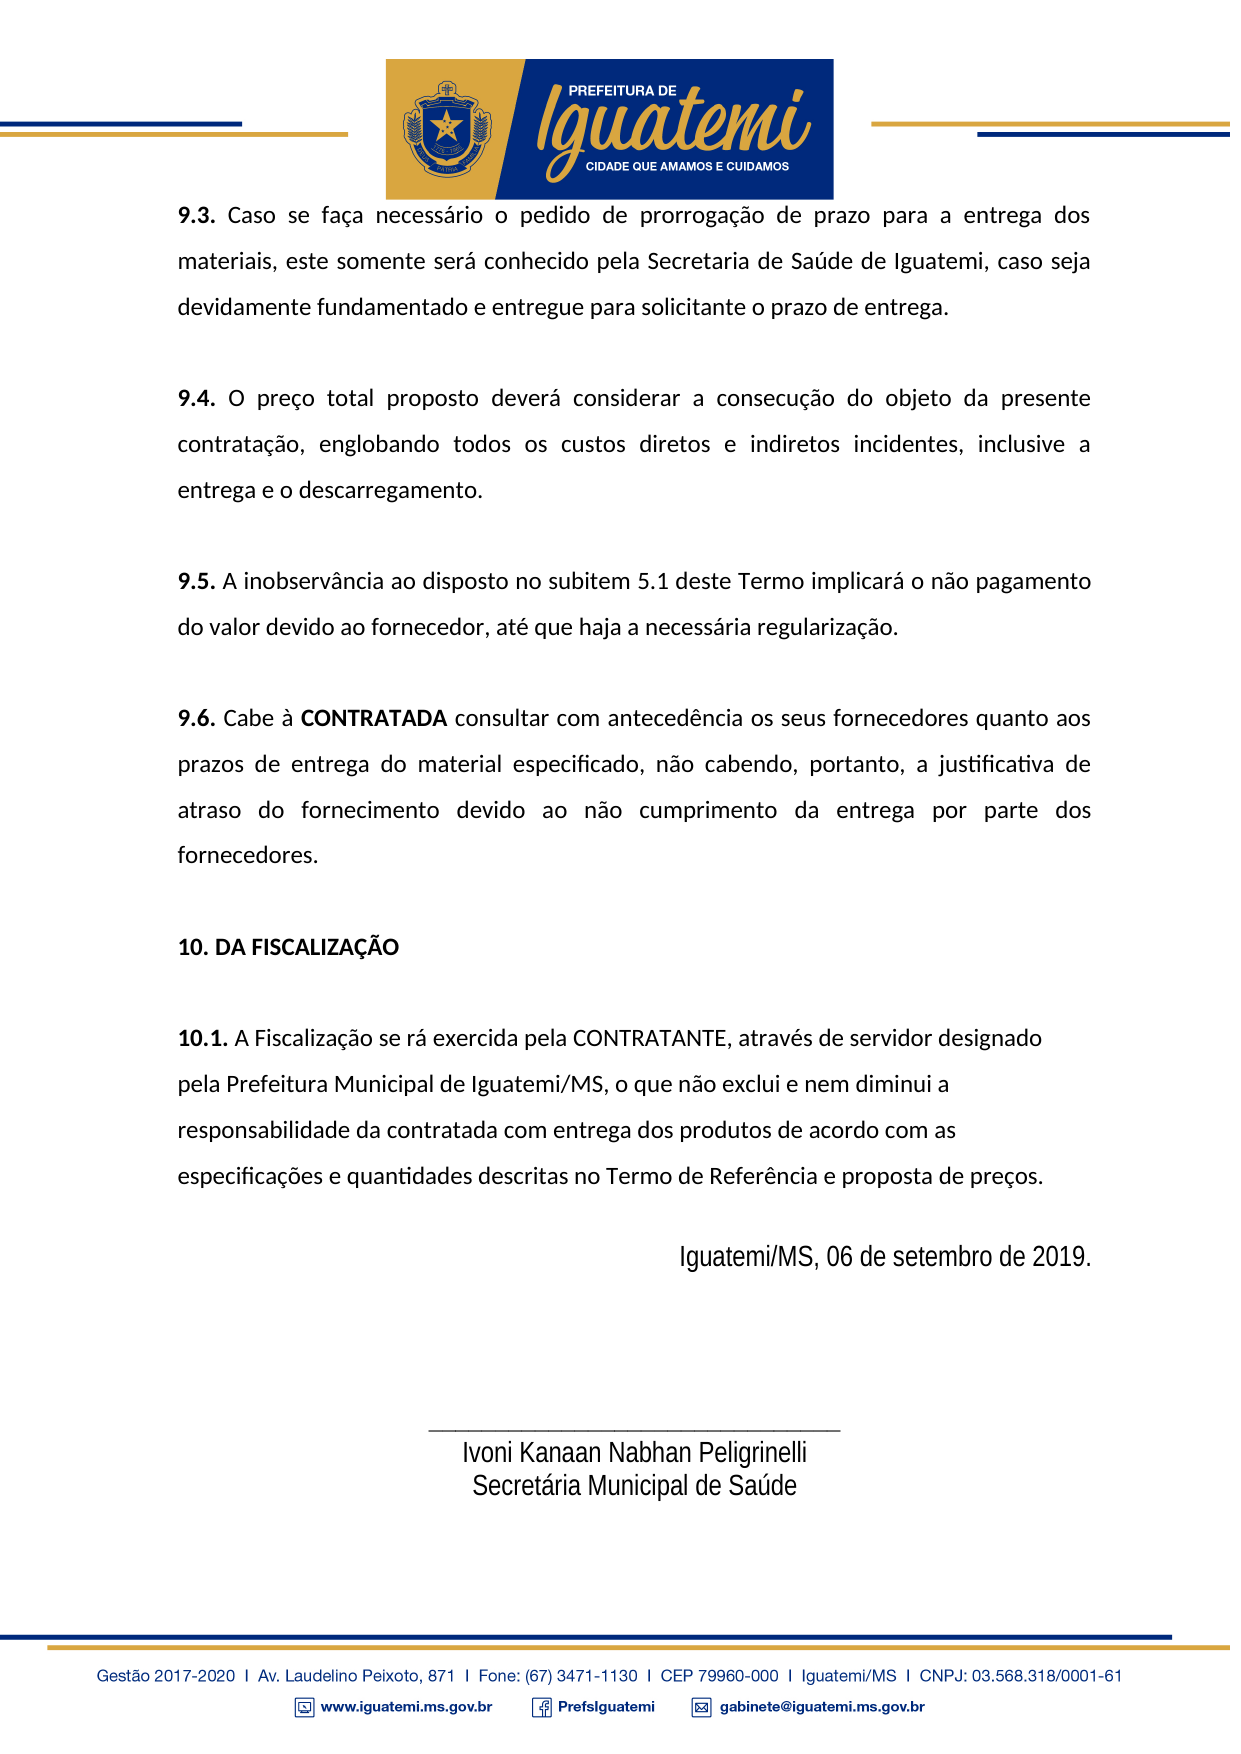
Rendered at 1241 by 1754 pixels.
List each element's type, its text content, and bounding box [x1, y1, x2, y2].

list Iguatemi/MS, 06 de setembro de 2019. [177, 1239, 1092, 1272]
list 9.5. A inobservância ao disposto no subitem 5.1 deste Termo implicará o não pagamento do valor devido ao fornecedor, até que haja a necessária regularização. [177, 565, 1092, 642]
list _______________________________ [177, 1401, 1092, 1435]
list Ivoni Kanaan Nabhan Peligrinelli [177, 1435, 1092, 1468]
picture [0, 1625, 1230, 1728]
list 9.6. Cabe à CONTRATADA consultar com antecedência os seus fornecedores quanto aos prazos de entrega do material especificado, não cabendo, portanto, a justificativa de atraso do fornecimento devido ao não cumprimento da entrega por parte dos fornecedores. [177, 702, 1092, 870]
list 9.4. O preço total proposto deverá considerar a consecução do objeto da presente contratação, englobando todos os custos diretos e indiretos incidentes, inclusive a entrega e o descarregamento. [177, 382, 1092, 504]
text 10.1. A Fiscalização se rá exercida pela CONTRATANTE, através de servidor designado pela Prefeitura Municipal de Iguatemi/MS, o que não exclui e nem diminui a responsabilidade da contratada com entrega dos produtos de acordo com as especificações e quantidades descritas no Termo de Referência e proposta de preços. [177, 1023, 1061, 1190]
list Secretária Municipal de Saúde [177, 1468, 1092, 1502]
picture [0, 59, 1230, 200]
list 9.3. Caso se faça necessário o pedido de prorrogação de prazo para a entrega dos materiais, este somente será conhecido pela Secretaria de Saúde de Iguatemi, caso seja devidamente fundamentado e entregue para solicitante o prazo de entrega. [177, 200, 1092, 321]
list 10. DA FISCALIZAÇÃO [177, 931, 1092, 962]
